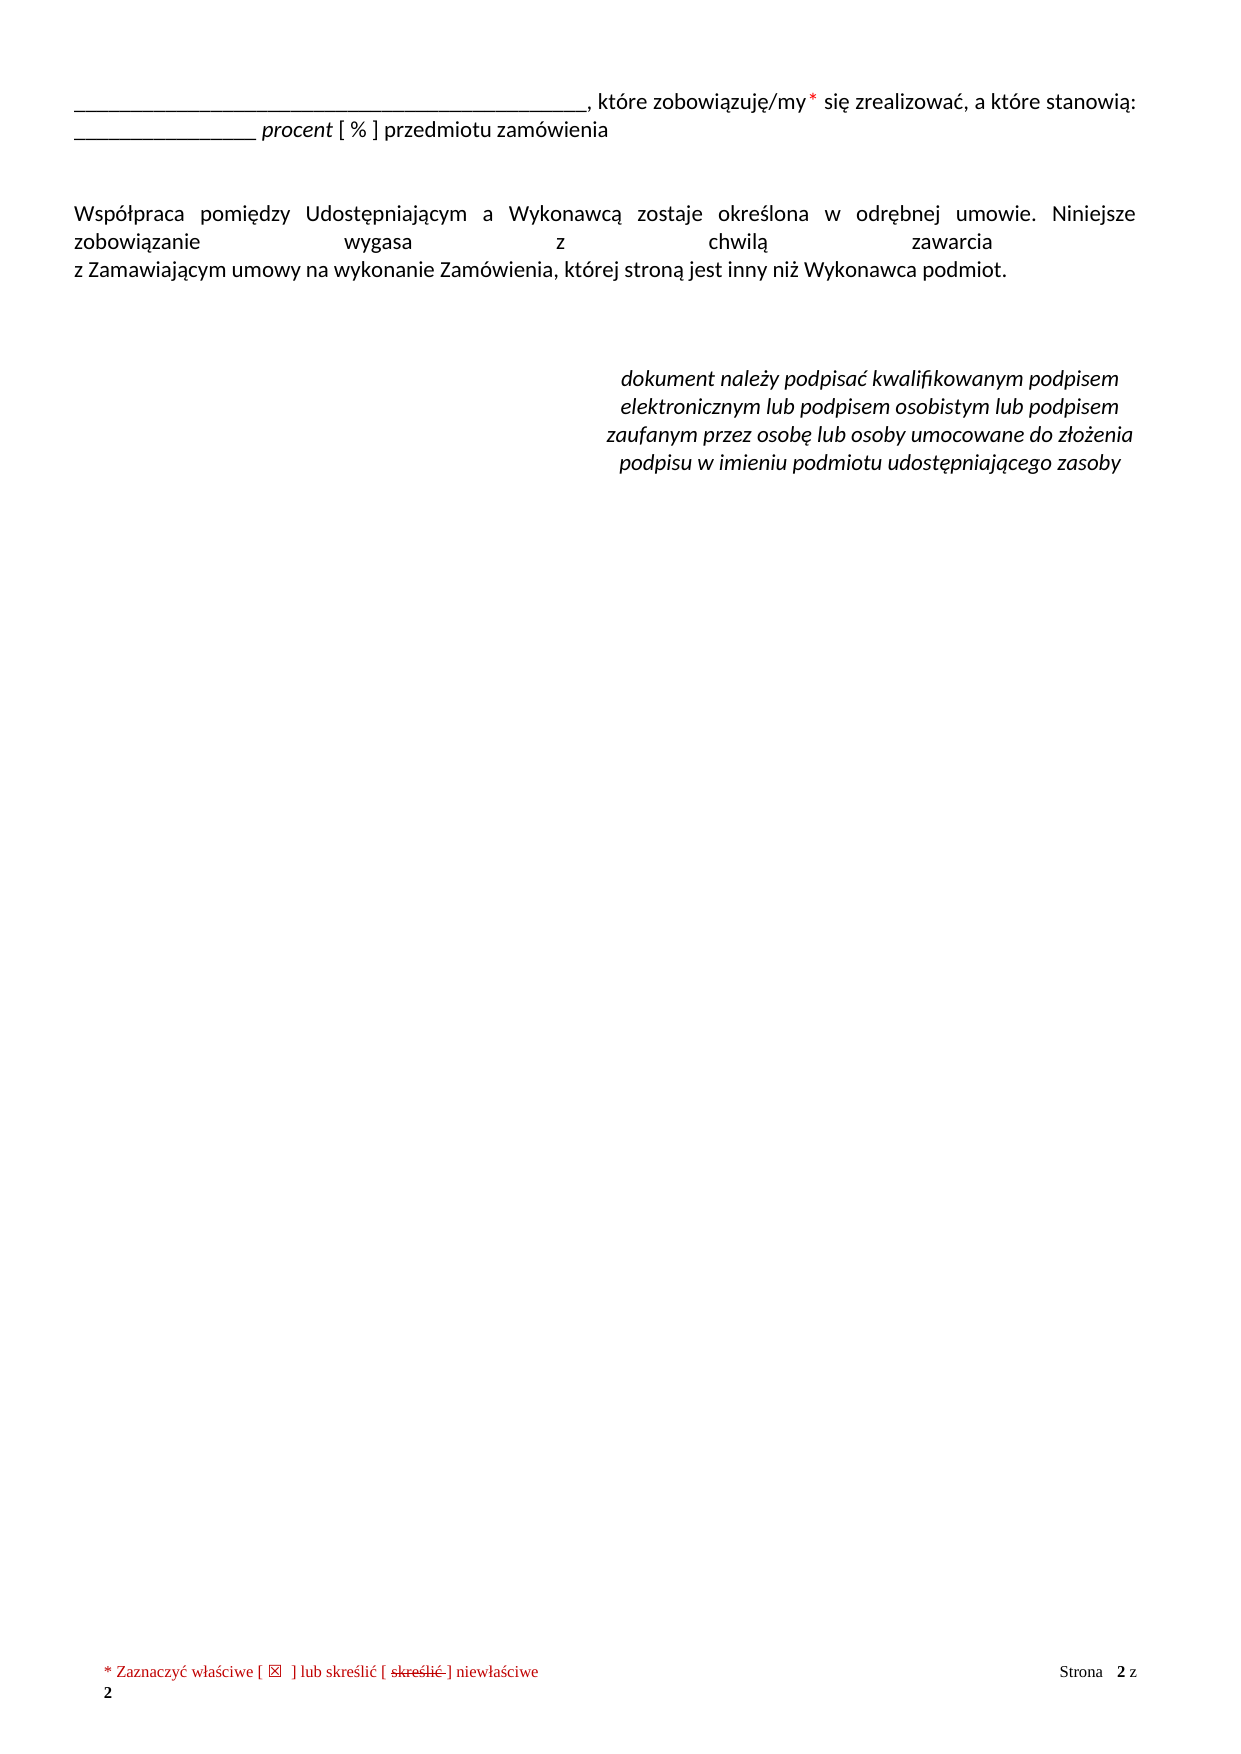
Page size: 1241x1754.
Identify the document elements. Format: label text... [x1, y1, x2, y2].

text _____________________________________________, które zobowiązuję/my* się zrealizować, a które stanowią: ________________ procent [ % ] przedmiotu zamówienia [74, 87, 1137, 143]
text dokument należy podpisać kwalifikowanym podpisem elektronicznym lub podpisem osobistym lub podpisem zaufanym przez osobę lub osoby umocowane do złożenia podpisu w imieniu podmiotu udostępniającego zasoby [606, 364, 1137, 476]
text Współpraca pomiędzy Udostępniającym a Wykonawcą zostaje określona w odrębnej umowie. Niniejsze zobowiązanie wygasa z chwilą zawarcia z Zamawiającym umowy na wykonanie Zamówienia, której stroną jest inny niż Wykonawca podmiot. [74, 199, 1137, 283]
